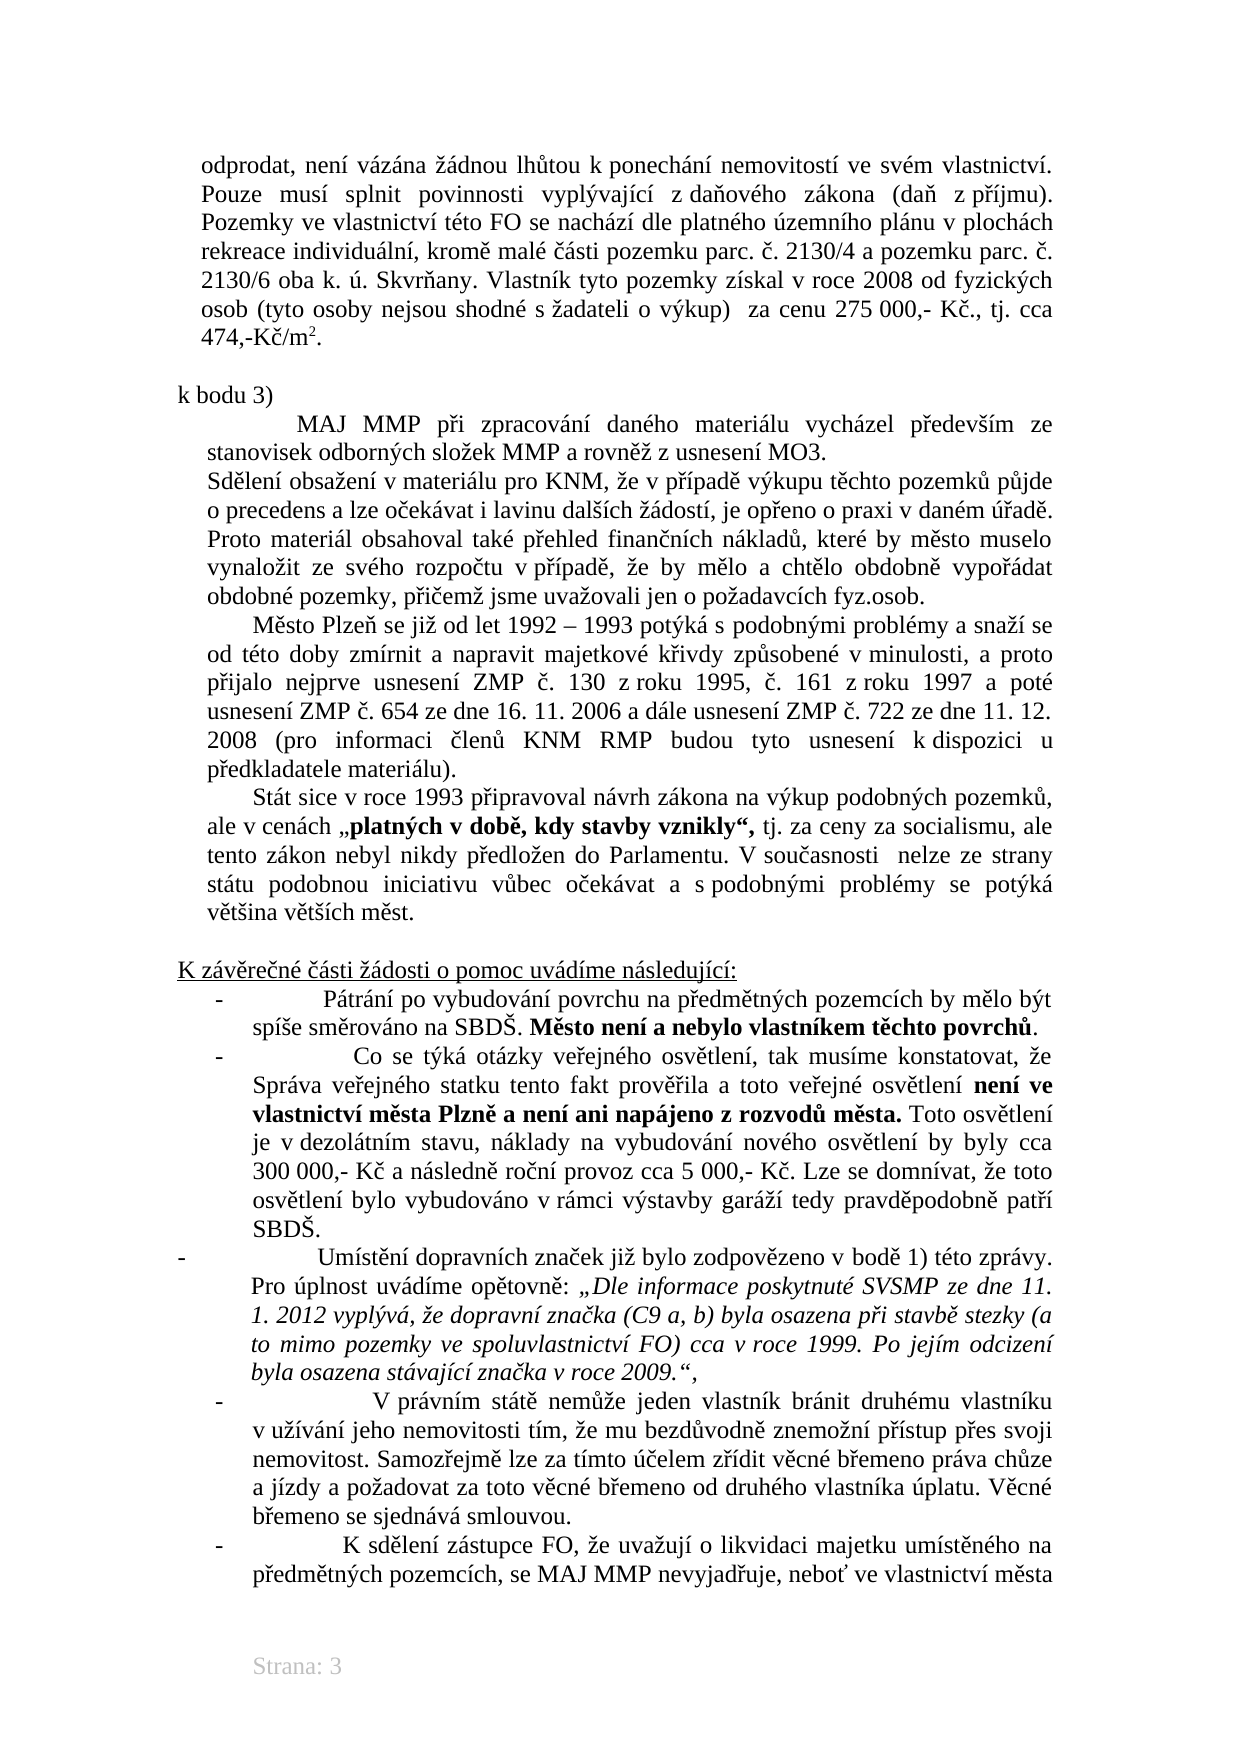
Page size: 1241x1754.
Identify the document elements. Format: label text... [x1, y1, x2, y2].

text k bodu 3) [177, 380, 1053, 409]
text MAJ MMP při zpracování daného materiálu vycházel především ze stanovisek odborných složek MMP a rovněž z usnesení MO3. [207, 409, 1053, 466]
text Stát sice v roce 1993 připravoval návrh zákona na výkup podobných pozemků, ale v cenách „platných v době, kdy stavby vznikly“, tj. za ceny za socialismu, ale tento zákon nebyl nikdy předložen do Parlamentu. V současnosti nelze ze strany státu podobnou iniciativu vůbec očekávat a s podobnými problémy se potýká většina větších měst. [207, 782, 1053, 926]
text Sdělení obsažení v materiálu pro KNM, že v případě výkupu těchto pozemků půjde o precedens a lze očekávat i lavinu dalších žádostí, je opřeno o praxi v daném úřadě. Proto materiál obsahoval také přehled finančních nákladů, které by město muselo vynaložit ze svého rozpočtu v případě, že by mělo a chtělo obdobně vypořádat obdobné pozemky, přičemž jsme uvažovali jen o požadavcích fyz.osob. [207, 466, 1053, 610]
list V právním státě nemůže jeden vlastník bránit druhému vlastníku v užívání jeho nemovitosti tím, že mu bezdůvodně znemožní přístup přes svoji nemovitost. Samozřejmě lze za tímto účelem zřídit věcné břemeno práva chůze a jízdy a požadovat za toto věcné břemeno od druhého vlastníka úplatu. Věcné břemeno se sjednává smlouvou. [215, 1386, 1053, 1530]
list Co se týká otázky veřejného osvětlení, tak musíme konstatovat, že Správa veřejného statku tento fakt prověřila a toto veřejné osvětlení není ve vlastnictví města Plzně a není ani napájeno z rozvodů města. Toto osvětlení je v dezolátním stavu, náklady na vybudování nového osvětlení by byly cca 300 000,- Kč a následně roční provoz cca 5 000,- Kč. Lze se domnívat, že toto osvětlení bylo vybudováno v rámci výstavby garáží tedy pravděpodobně patří SBDŠ. [215, 1041, 1053, 1242]
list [215, 1530, 1053, 1587]
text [201, 150, 1053, 351]
text Město Plzeň se již od let 1992 – 1993 potýká s podobnými problémy a snaží se od této doby zmírnit a napravit majetkové křivdy způsobené v minulosti, a proto přijalo nejprve usnesení ZMP č. 130 z roku 1995, č. 161 z roku 1997 a poté usnesení ZMP č. 654 ze dne 16. 11. 2006 a dále usnesení ZMP č. 722 ze dne 11. 12. 2008 (pro informaci členů KNM RMP budou tyto usnesení k dispozici u předkladatele materiálu). [207, 610, 1053, 782]
text - Umístění dopravních značek již bylo zodpovězeno v bodě 1) této zprávy. Pro úplnost uvádíme opětovně: „Dle informace poskytnuté SVSMP ze dne 11. 1. 2012 vyplývá, že dopravní značka (C9 a, b) byla osazena při stavbě stezky (a to mimo pozemky ve spoluvlastnictví FO) cca v roce 1999. Po jejím odcizení byla osazena stávající značka v roce 2009.“, [177, 1242, 1053, 1386]
list Pátrání po vybudování povrchu na předmětných pozemcích by mělo být spíše směrováno na SBDŠ. Město není a nebylo vlastníkem těchto povrchů. [215, 984, 1053, 1041]
text K závěrečné části žádosti o pomoc uvádíme následující: [177, 955, 1053, 984]
